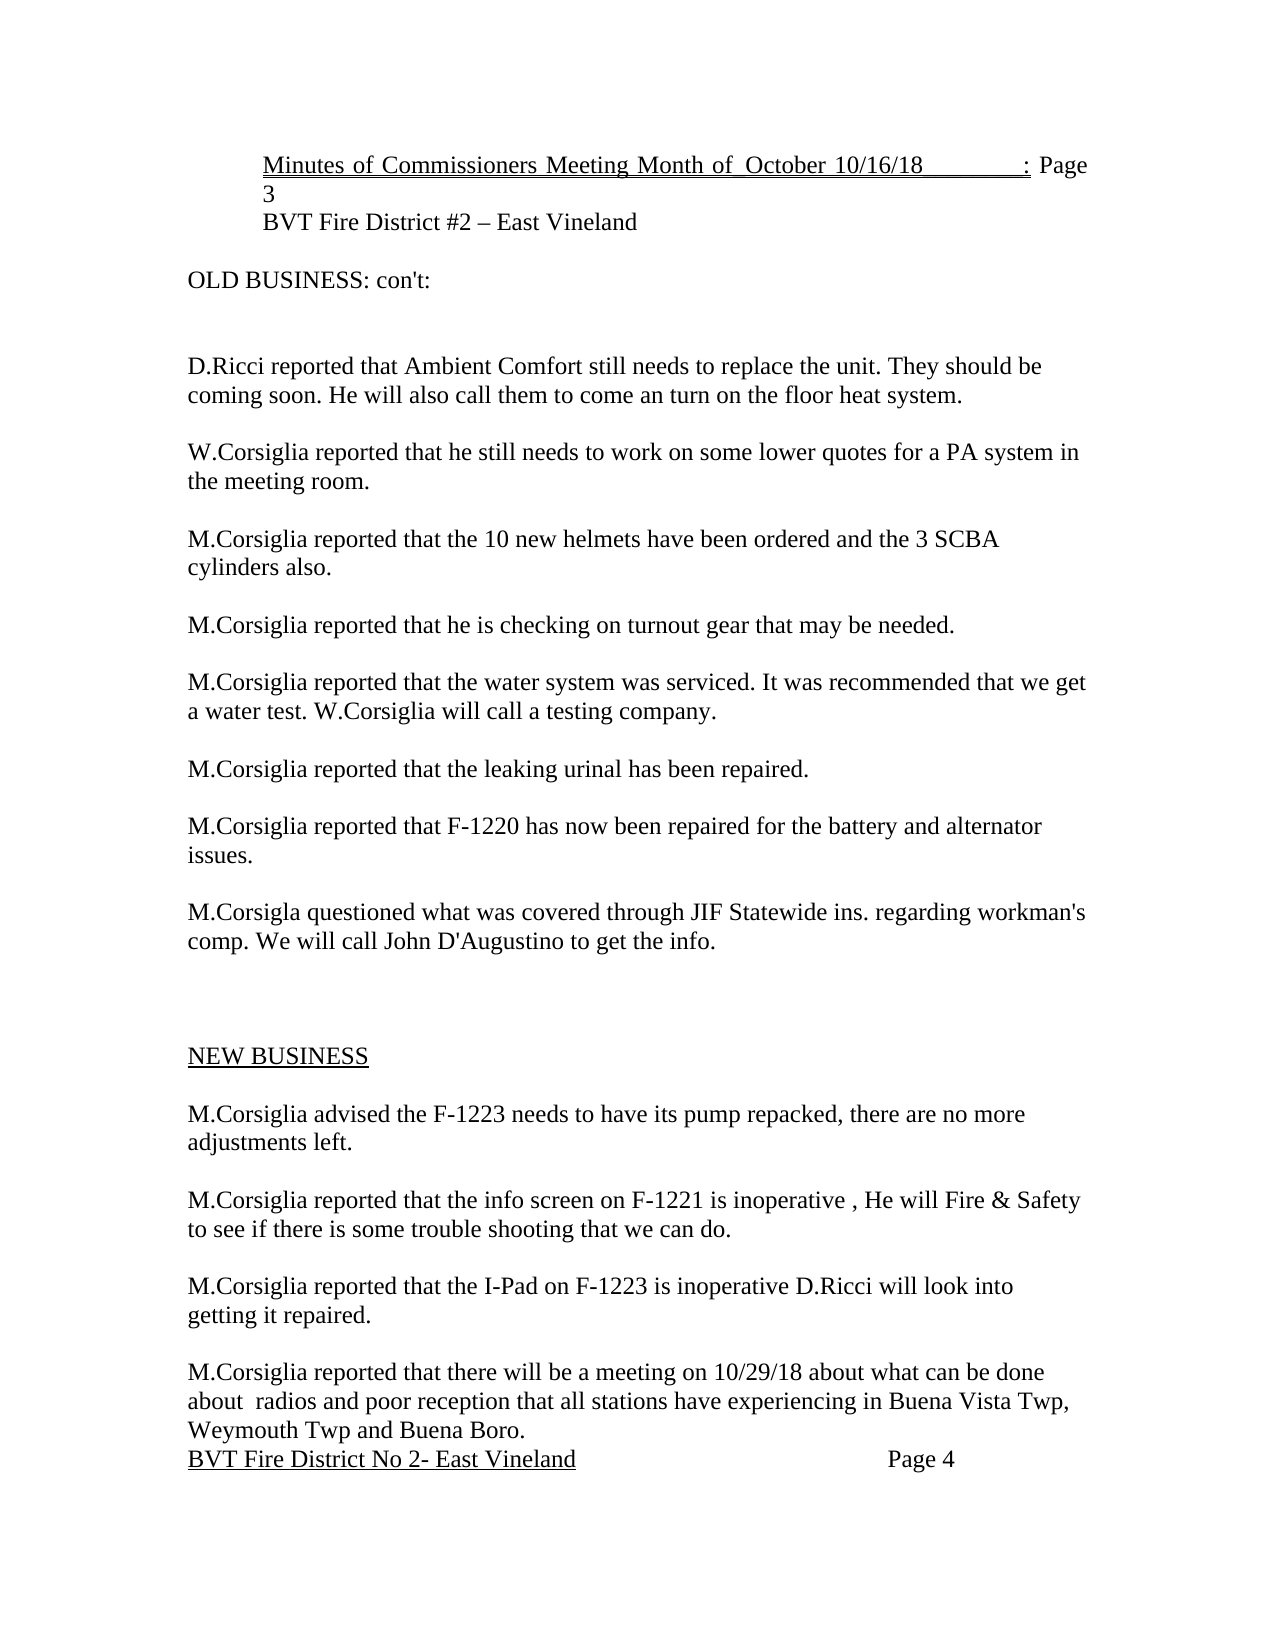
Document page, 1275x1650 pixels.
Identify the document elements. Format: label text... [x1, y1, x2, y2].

text Minutes of Commissioners Meeting Month of_October 10/16/18________: Page 3 [262, 150, 1087, 207]
text M.Corsiglia reported that the I-Pad on F-1223 is inoperative D.Ricci will look into getting it repaired. [187, 1271, 1087, 1329]
text M.Corsiglia reported that there will be a meeting on 10/29/18 about what can be done about radios and poor reception that all stations have experiencing in Buena Vista Twp, Weymouth Twp and Buena Boro. [187, 1357, 1087, 1444]
text BVT Fire District #2 – East Vineland [262, 207, 1087, 236]
text NEW BUSINESS [187, 1041, 1087, 1070]
text M.Corsiglia reported that the info screen on F-1221 is inoperative , He will Fire & Safety to see if there is some trouble shooting that we can do. [187, 1185, 1087, 1242]
text M.Corsiglia reported that the water system was serviced. It was recommended that we get a water test. W.Corsiglia will call a testing company. [187, 667, 1087, 725]
text BVT Fire District No 2- East Vineland Page 4 [187, 1444, 1087, 1472]
text OLD BUSINESS: con't: [187, 265, 1087, 294]
text M.Corsiglia advised the F-1223 needs to have its pump repacked, there are no more adjustments left. [187, 1099, 1087, 1156]
text W.Corsiglia reported that he still needs to work on some lower quotes for a PA system in the meeting room. [187, 437, 1087, 495]
text M.Corsigla questioned what was covered through JIF Statewide ins. regarding workman's comp. We will call John D'Augustino to get the info. [187, 897, 1087, 955]
text M.Corsiglia reported that the leaking urinal has been repaired. [187, 754, 1087, 782]
text D.Ricci reported that Ambient Comfort still needs to replace the unit. They should be coming soon. He will also call them to come an turn on the floor heat system. [187, 351, 1087, 409]
text M.Corsiglia reported that the 10 new helmets have been ordered and the 3 SCBA cylinders also. [187, 524, 1087, 581]
text M.Corsiglia reported that he is checking on turnout gear that may be needed. [187, 610, 1087, 639]
text M.Corsiglia reported that F-1220 has now been repaired for the battery and alternator issues. [187, 811, 1087, 869]
